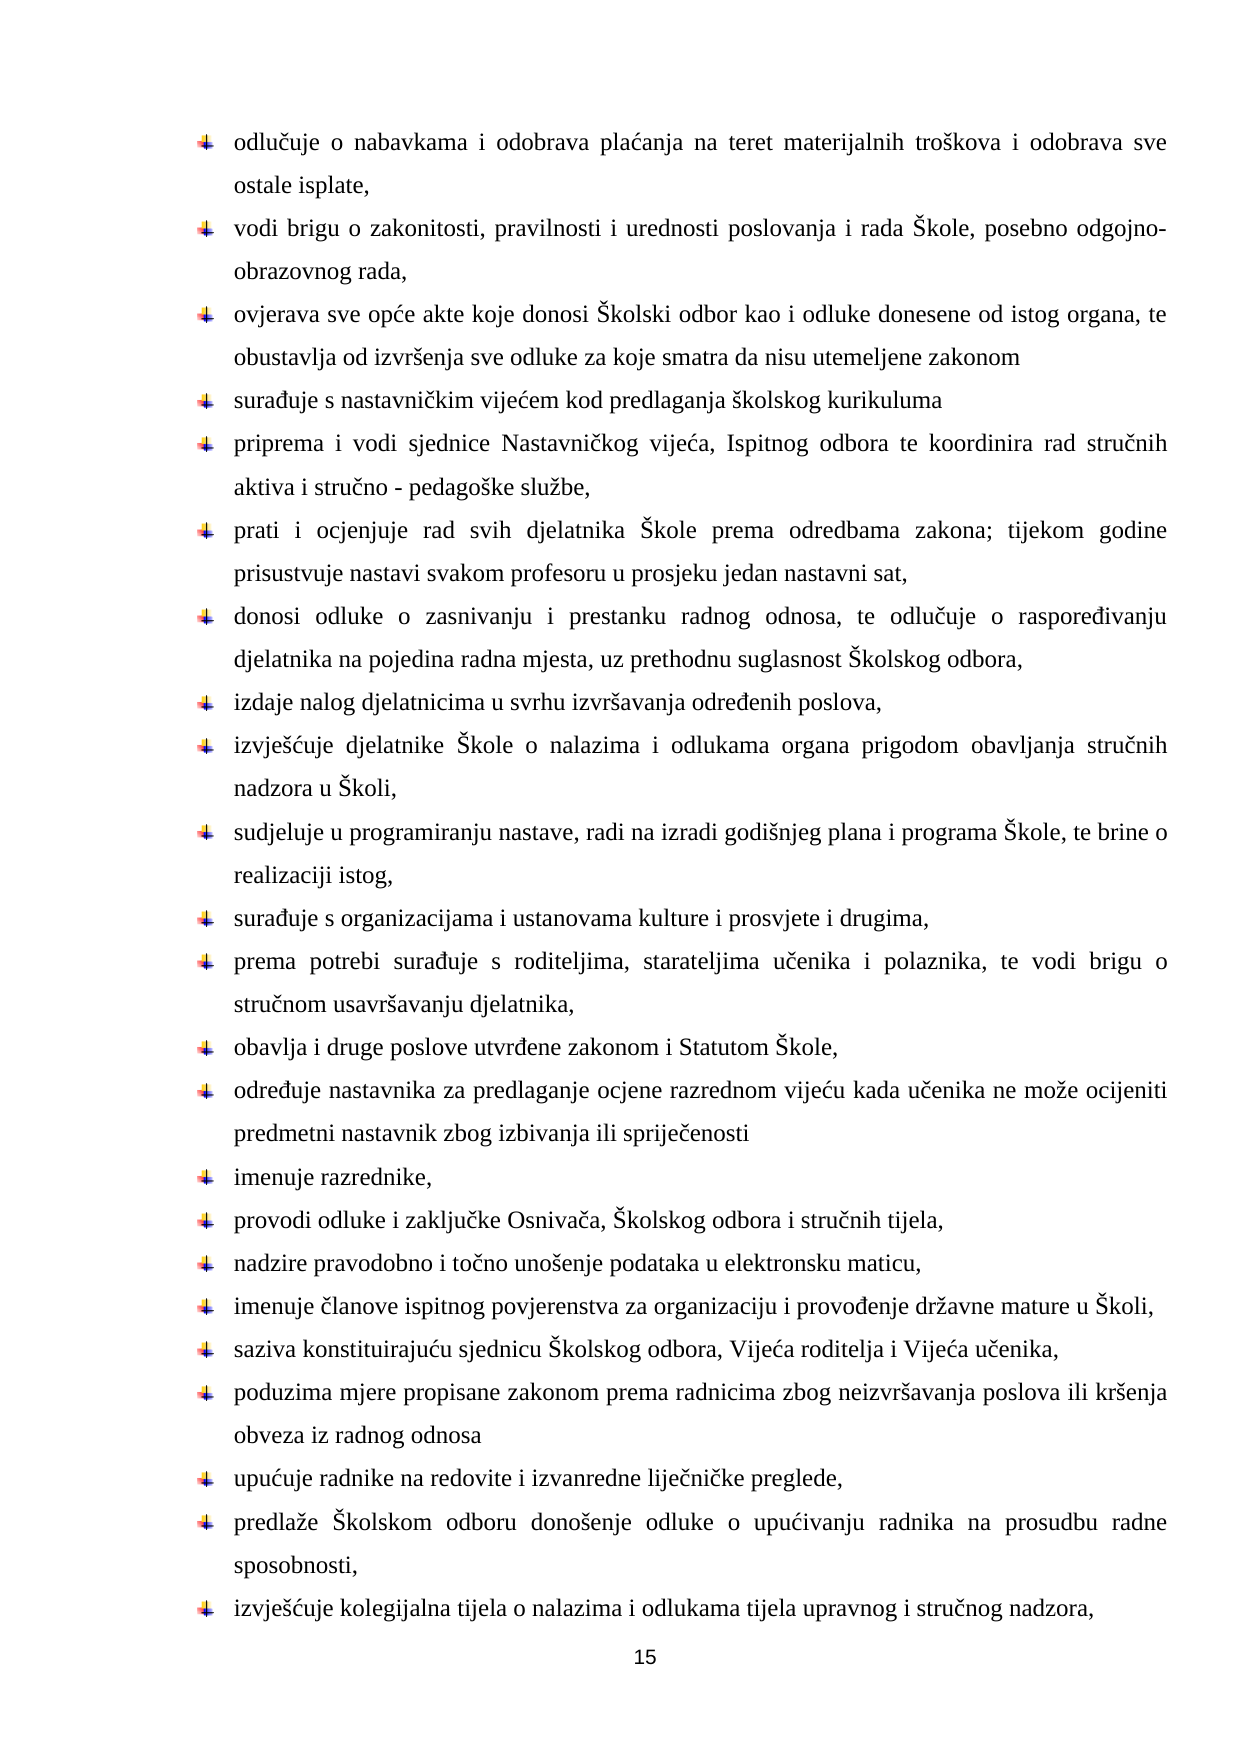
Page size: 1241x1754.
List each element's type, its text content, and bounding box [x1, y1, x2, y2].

picture [197, 305, 214, 323]
list izdaje nalog djelatnicima u svrhu izvršavanja određenih poslova, [196, 687, 1168, 716]
picture [197, 1039, 214, 1056]
picture [197, 607, 214, 625]
picture [197, 737, 214, 754]
picture [197, 952, 214, 970]
list imenuje razrednike, [196, 1162, 1168, 1190]
picture [197, 1168, 214, 1185]
list imenuje članove ispitnog povjerenstva za organizaciju i provođenje državne mature u Školi, [196, 1291, 1168, 1320]
list sudjeluje u programiranju nastave, radi na izradi godišnjeg plana i programa Škole, te brine o realizaciji istog, [196, 817, 1168, 888]
list vodi brigu o zakonitosti, pravilnosti i urednosti poslovanja i rada Škole, posebno odgojno-obrazovnog rada, [196, 213, 1168, 285]
list prema potrebi surađuje s roditeljima, starateljima učenika i polaznika, te vodi brigu o stručnom usavršavanju djelatnika, [196, 946, 1168, 1018]
picture [197, 1599, 214, 1617]
picture [197, 392, 214, 409]
list ovjerava sve opće akte koje donosi Školski odbor kao i odluke donesene od istog organa, te obustavlja od izvršenja sve odluke za koje smatra da nisu utemeljene zakonom [196, 299, 1168, 371]
picture [197, 694, 214, 711]
picture [197, 219, 214, 237]
list saziva konstituirajuću sjednicu Školskog odbora, Vijeća roditelja i Vijeća učenika, [196, 1334, 1168, 1363]
list predlaže Školskom odboru donošenje odluke o upućivanju radnika na prosudbu radne sposobnosti, [196, 1507, 1168, 1578]
list odlučuje o nabavkama i odobrava plaćanja na teret materijalnih troškova i odobrava sve ostale isplate, [196, 127, 1168, 198]
list određuje nastavnika za predlaganje ocjene razrednom vijeću kada učenika ne može ocijeniti predmetni nastavnik zbog izbivanja ili spriječenosti [196, 1075, 1168, 1147]
picture [197, 909, 214, 927]
list prati i ocjenjuje rad svih djelatnika Škole prema odredbama zakona; tijekom godine prisustvuje nastavi svakom profesoru u prosjeku jedan nastavni sat, [196, 515, 1168, 587]
list obavlja i druge poslove utvrđene zakonom i Statutom Škole, [196, 1032, 1168, 1061]
list donosi odluke o zasnivanju i prestanku radnog odnosa, te odlučuje o raspoređivanju djelatnika na pojedina radna mjesta, uz prethodnu suglasnost Školskog odbora, [196, 601, 1168, 673]
picture [197, 823, 214, 840]
picture [197, 1297, 214, 1315]
picture [197, 1254, 214, 1272]
picture [197, 1384, 214, 1401]
picture [197, 435, 214, 452]
picture [197, 1513, 214, 1530]
picture [197, 133, 214, 150]
picture [197, 1470, 214, 1487]
picture [197, 1340, 214, 1358]
list izvješćuje kolegijalna tijela o nalazima i odlukama tijela upravnog i stručnog nadzora, [196, 1593, 1168, 1622]
picture [197, 521, 214, 539]
list upućuje radnike na redovite i izvanredne liječničke preglede, [196, 1463, 1168, 1492]
list poduzima mjere propisane zakonom prema radnicima zbog neizvršavanja poslova ili kršenja obveza iz radnog odnosa [196, 1377, 1168, 1449]
list surađuje s nastavničkim vijećem kod predlaganja školskog kurikuluma [196, 385, 1168, 414]
picture [197, 1211, 214, 1229]
list surađuje s organizacijama i ustanovama kulture i prosvjete i drugima, [196, 903, 1168, 932]
picture [197, 1082, 214, 1099]
list nadzire pravodobno i točno unošenje podataka u elektronsku maticu, [196, 1248, 1168, 1277]
list priprema i vodi sjednice Nastavničkog vijeća, Ispitnog odbora te koordinira rad stručnih aktiva i stručno - pedagoške službe, [196, 428, 1168, 500]
list izvješćuje djelatnike Škole o nalazima i odlukama organa prigodom obavljanja stručnih nadzora u Školi, [196, 730, 1168, 802]
list provodi odluke i zaključke Osnivača, Školskog odbora i stručnih tijela, [196, 1205, 1168, 1233]
